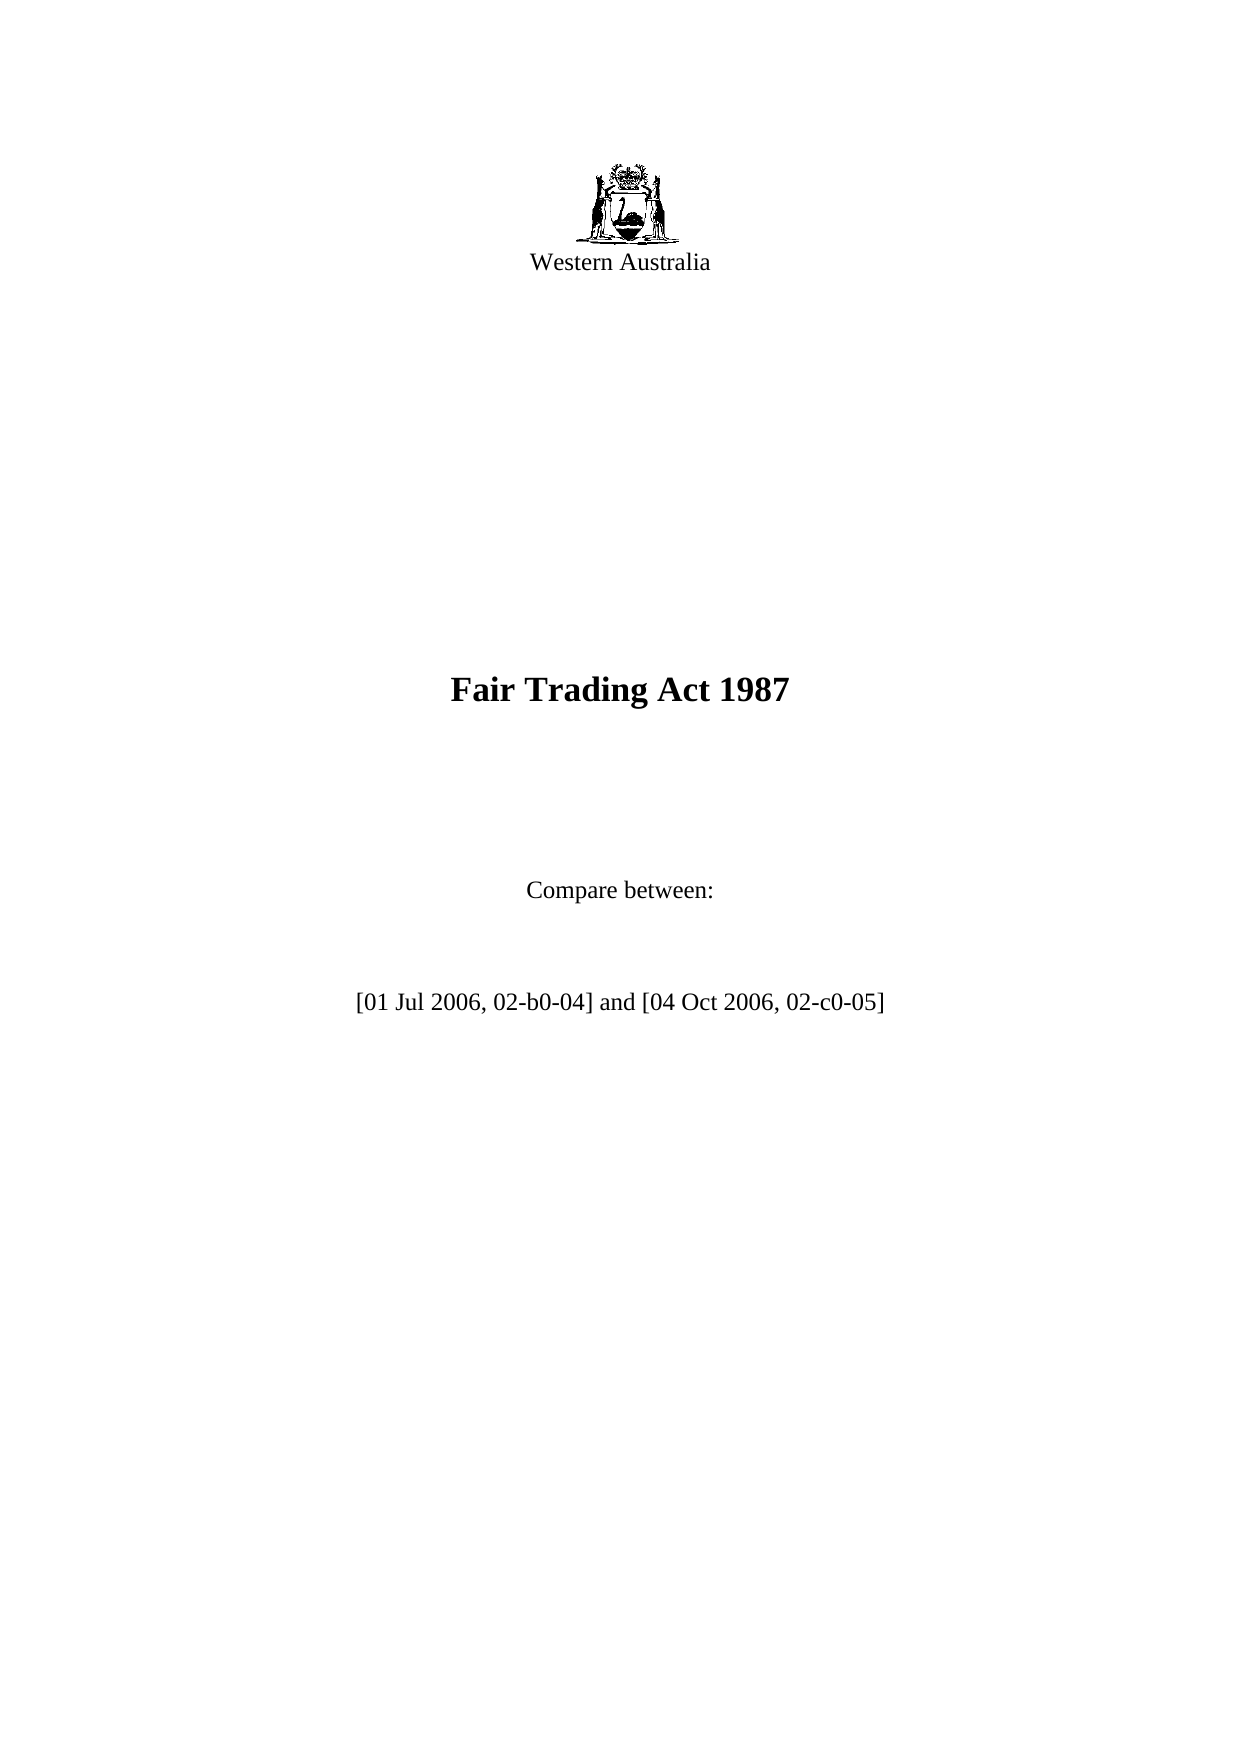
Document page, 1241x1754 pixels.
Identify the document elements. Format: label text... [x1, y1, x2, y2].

text Fair Trading Act 1987 [251, 668, 990, 709]
text Western Australia [251, 247, 990, 276]
picture [575, 162, 679, 246]
text Compare between: [251, 875, 990, 904]
text [01 Jul 2006, 02-b0-04] and [04 Oct 2006, 02-c0-05] [251, 987, 990, 1016]
